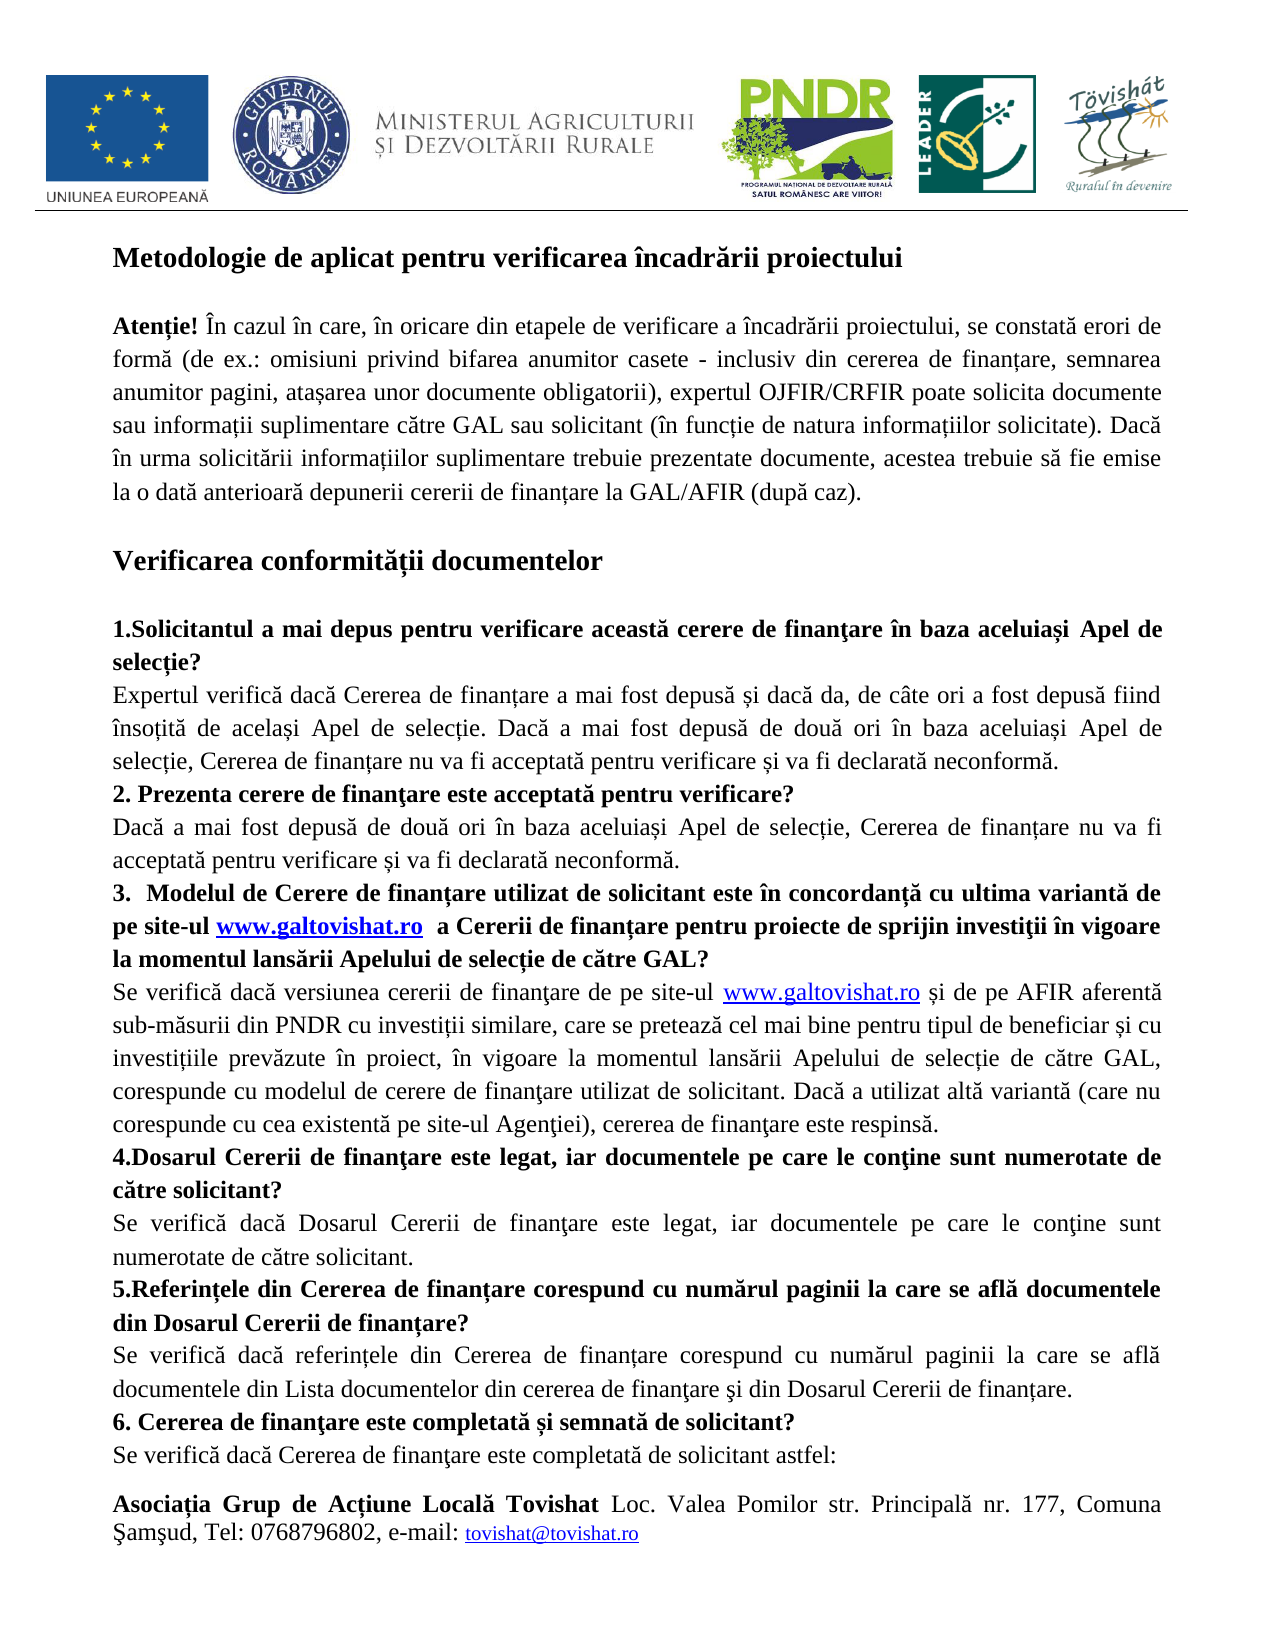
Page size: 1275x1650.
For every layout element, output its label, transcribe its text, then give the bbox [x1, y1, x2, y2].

text 1.Solicitantul a mai depus pentru verificare această cerere de finanţare în baza aceluiași Apel de selecție? [112, 614, 1162, 676]
text 5.Referințele din Cererea de finanțare corespund cu numărul paginii la care se află documentele din Dosarul Cererii de finanțare? [112, 1274, 1162, 1336]
text Dacă a mai fost depusă de două ori în baza aceluiași Apel de selecție, Cererea de finanțare nu va fi acceptată pentru verificare și va fi declarată neconformă. [112, 812, 1162, 874]
text Atenție! În cazul în care, în oricare din etapele de verificare a încadrării proiectului, se constată erori de formă (de ex.: omisiuni privind bifarea anumitor casete - inclusiv din cererea de finanțare, semnarea anumitor pagini, atașarea unor documente obligatorii), expertul OJFIR/CRFIR poate solicita documente sau informații suplimentare către GAL sau solicitant (în funcție de natura informațiilor solicitate). Dacă în urma solicitării informațiilor suplimentare trebuie prezentate documente, acestea trebuie să fie emise la o dată anterioară depunerii cererii de finanțare la GAL/AFIR (după caz). [112, 311, 1162, 505]
text 2. Prezenta cerere de finanţare este acceptată pentru verificare? [112, 779, 1162, 808]
text 6. Cererea de finanţare este completată și semnată de solicitant? [112, 1407, 1162, 1435]
picture [45, 75, 209, 202]
text Se verifică dacă referințele din Cererea de finanțare corespund cu numărul paginii la care se află documentele din Lista documentelor din cererea de finanţare şi din Dosarul Cererii de finanțare. [112, 1341, 1162, 1402]
text Se verifică dacă Cererea de finanţare este completată de solicitant astfel: [112, 1440, 1162, 1468]
text Metodologie de aplicat pentru verificarea încadrării proiectului [112, 240, 1162, 273]
picture [1058, 75, 1177, 193]
text Se verifică dacă versiunea cererii de finanţare de pe site-ul www.galtovishat.ro și de pe AFIR aferentă sub-măsurii din PNDR cu investiții similare, care se pretează cel mai bine pentru tipul de beneficiar și cu investițiile prevăzute în proiect, în vigoare la momentul lansării Apelului de selecție de către GAL, corespunde cu modelul de cerere de finanţare utilizat de solicitant. Dacă a utilizat altă variantă (care nu corespunde cu cea existentă pe site-ul Agenţiei), cererea de finanţare este respinsă. [112, 977, 1162, 1138]
text 3. Modelul de Cerere de finanțare utilizat de solicitant este în concordanță cu ultima variantă de pe site-ul www.galtovishat.ro a Cererii de finanțare pentru proiecte de sprijin investiţii în vigoare la momentul lansării Apelului de selecție de către GAL? [112, 878, 1162, 973]
text Se verifică dacă Dosarul Cererii de finanţare este legat, iar documentele pe care le conţine sunt numerotate de către solicitant. [112, 1208, 1162, 1270]
text Verificarea conformității documentelor [112, 543, 1162, 576]
picture [918, 75, 1036, 193]
text 4.Dosarul Cererii de finanţare este legat, iar documentele pe care le conţine sunt numerotate de către solicitant? [112, 1142, 1162, 1204]
text Expertul verifică dacă Cererea de finanțare a mai fost depusă și dacă da, de câte ori a fost depusă fiind însoțită de același Apel de selecție. Dacă a mai fost depusă de două ori în baza aceluiași Apel de selecție, Cererea de finanțare nu va fi acceptată pentru verificare și va fi declarată neconformă. [112, 680, 1162, 775]
